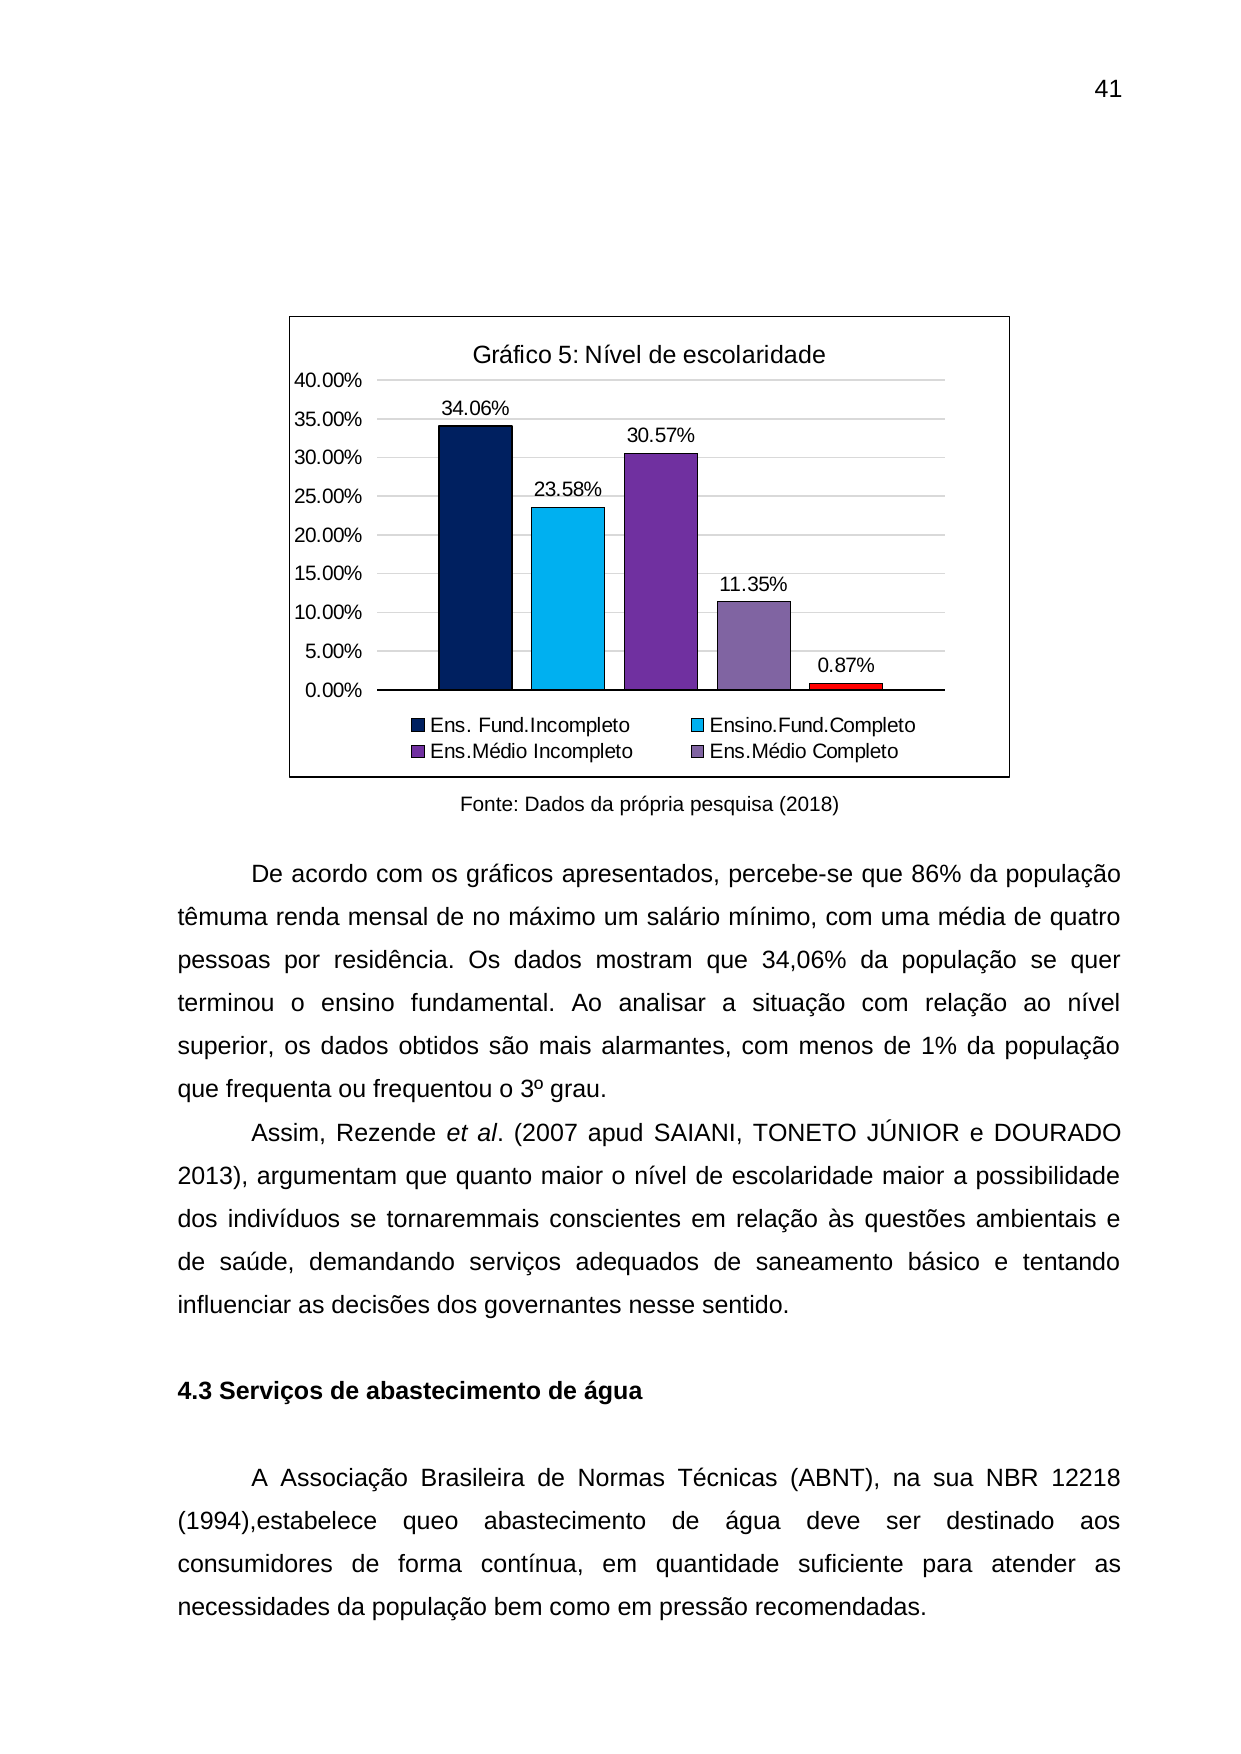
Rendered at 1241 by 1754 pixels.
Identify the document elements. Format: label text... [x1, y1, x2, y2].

text 4.3 Serviços de abastecimento de água [177, 1376, 1122, 1405]
text De acordo com os gráficos apresentados, percebe-se que 86% da população têmuma renda mensal de no máximo um salário mínimo, com uma média de quatro pessoas por residência. Os dados mostram que 34,06% da população se quer terminou o ensino fundamental. Ao analisar a situação com relação ao nível superior, os dados obtidos são mais alarmantes, com menos de 1% da população que frequenta ou frequentou o 3º grau. [177, 859, 1122, 1103]
text Fonte: Dados da própria pesquisa (2018) [177, 792, 1122, 816]
text A Associação Brasileira de Normas Técnicas (ABNT), na sua NBR 12218 (1994),estabelece queo abastecimento de água deve ser destinado aos consumidores de forma contínua, em quantidade suficiente para atender as necessidades da população bem como em pressão recomendadas. [177, 1463, 1122, 1621]
text Assim, Rezende et al. (2007 apud SAIANI, TONETO JÚNIOR e DOURADO 2013), argumentam que quanto maior o nível de escolaridade maior a possibilidade dos indivíduos se tornaremmais conscientes em relação às questões ambientais e de saúde, demandando serviços adequados de saneamento básico e tentando influenciar as decisões dos governantes nesse sentido. [177, 1118, 1122, 1319]
